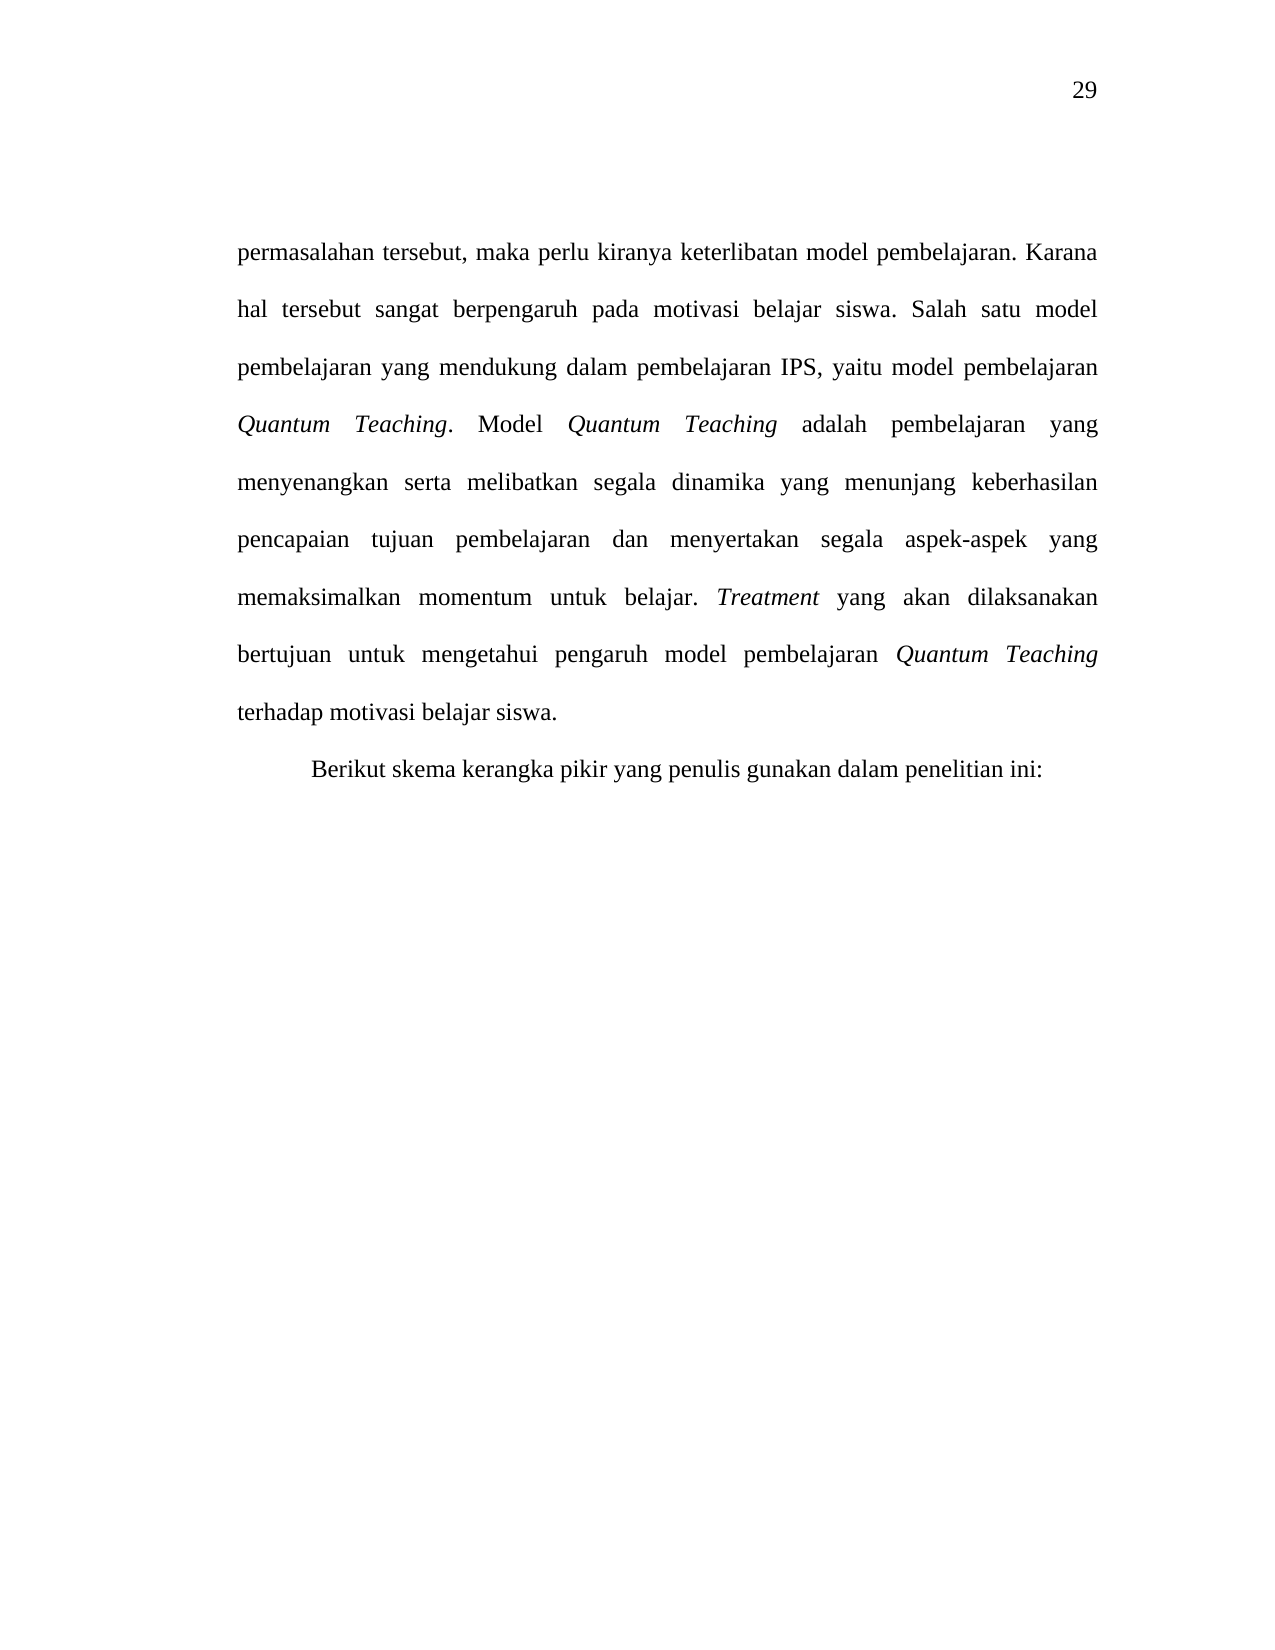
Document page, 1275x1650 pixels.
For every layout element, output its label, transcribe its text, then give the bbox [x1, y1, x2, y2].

list Berikut skema kerangka pikir yang penulis gunakan dalam penelitian ini: [237, 754, 1098, 783]
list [237, 237, 1098, 726]
